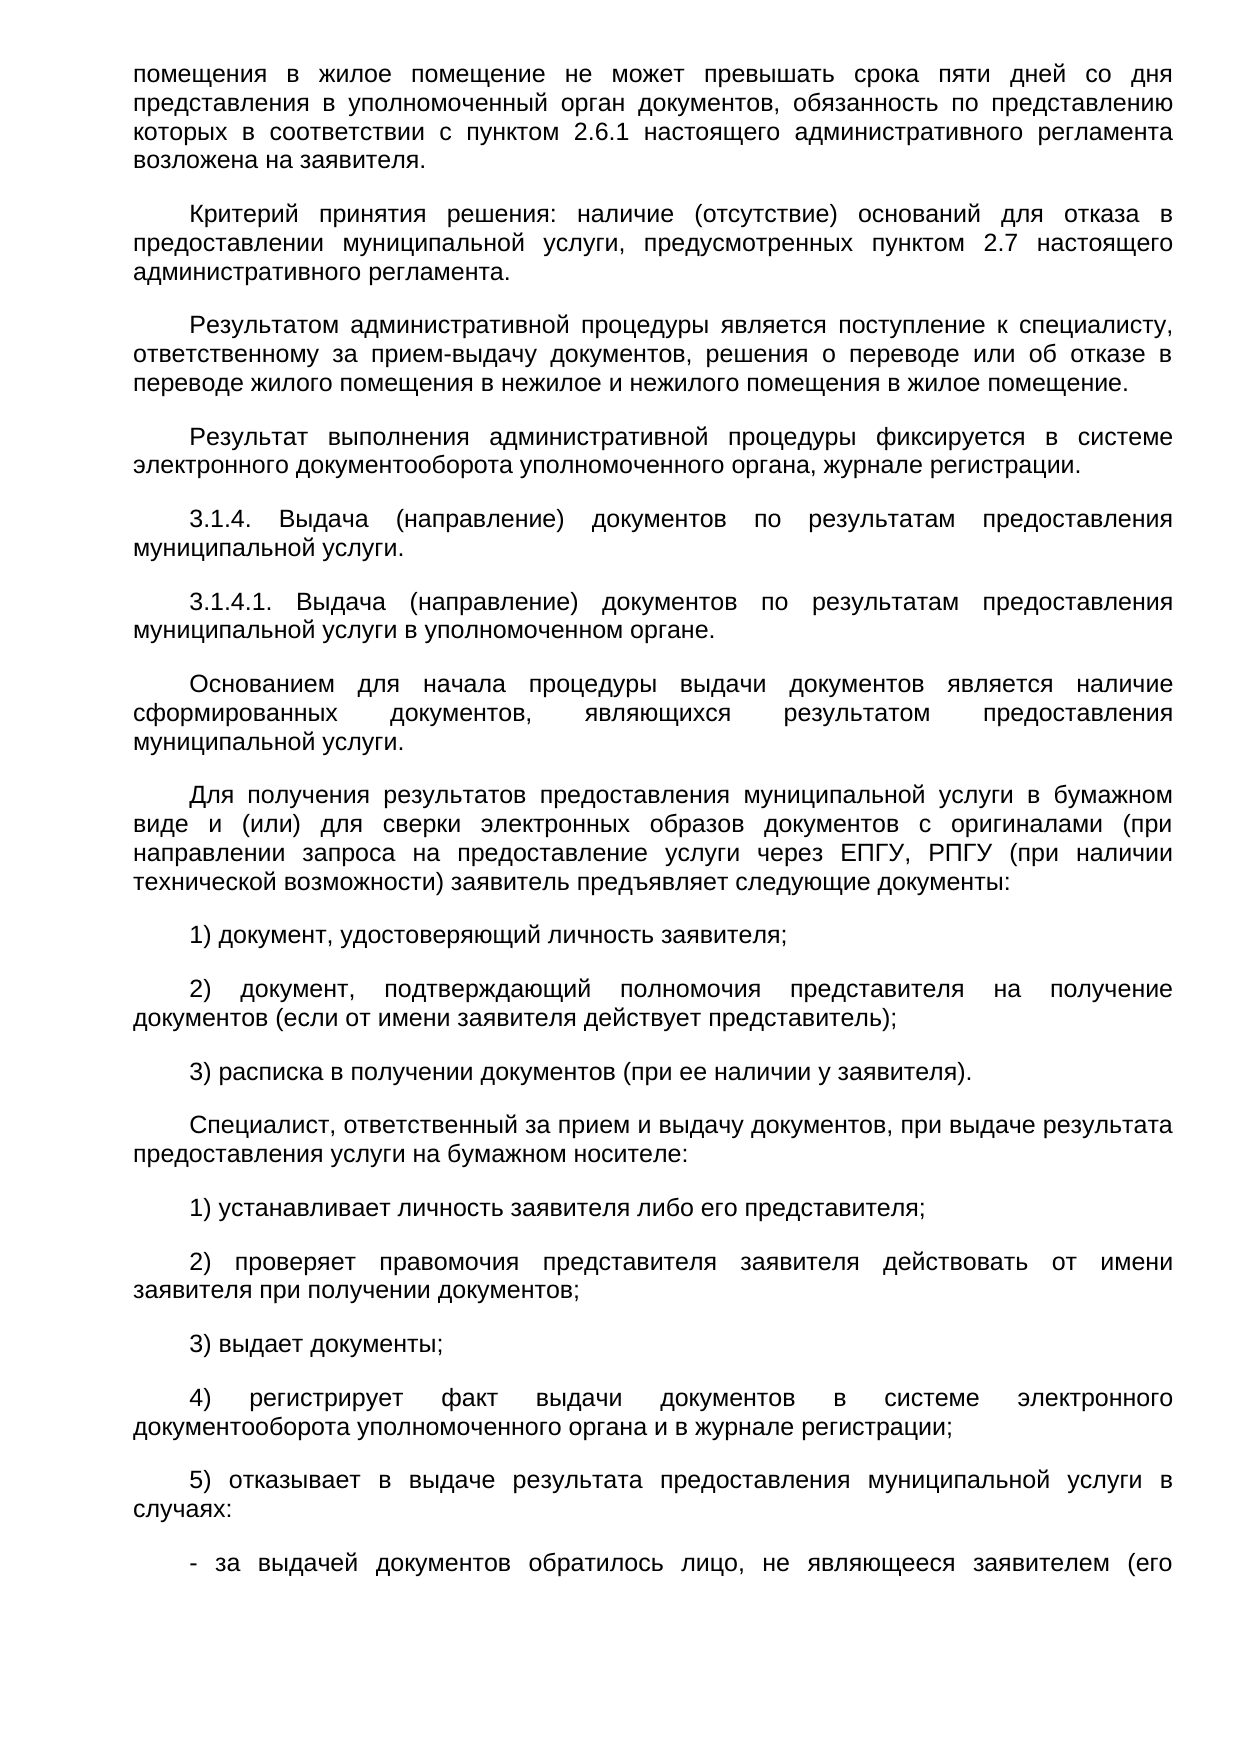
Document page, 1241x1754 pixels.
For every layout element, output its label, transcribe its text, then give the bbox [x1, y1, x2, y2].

text 3) выдает документы; [133, 1329, 1174, 1358]
text Для получения результатов предоставления муниципальной услуги в бумажном виде и (или) для сверки электронных образов документов с оригиналами (при направлении запроса на предоставление услуги через ЕПГУ, РПГУ (при наличии технической возможности) заявитель предъявляет следующие документы: [133, 780, 1174, 895]
text 2) документ, подтверждающий полномочия представителя на получение документов (если от имени заявителя действует представитель); [133, 974, 1174, 1032]
text 3) расписка в получении документов (при ее наличии у заявителя). [133, 1057, 1174, 1085]
text Результатом административной процедуры является поступление к специалисту, ответственному за прием-выдачу документов, решения о переводе или об отказе в переводе жилого помещения в нежилое и нежилого помещения в жилое помещение. [133, 310, 1174, 397]
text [133, 59, 1174, 174]
text Основанием для начала процедуры выдачи документов является наличие сформированных документов, являющихся результатом предоставления муниципальной услуги. [133, 669, 1174, 755]
text Критерий принятия решения: наличие (отсутствие) оснований для отказа в предоставлении муниципальной услуги, предусмотренных пунктом 2.7 настоящего административного регламента. [133, 199, 1174, 285]
text 4) регистрирует факт выдачи документов в системе электронного документооборота уполномоченного органа и в журнале регистрации; [133, 1383, 1174, 1440]
text 3.1.4.1. Выдача (направление) документов по результатам предоставления муниципальной услуги в уполномоченном органе. [133, 587, 1174, 644]
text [133, 1548, 1174, 1577]
text Специалист, ответственный за прием и выдачу документов, при выдаче результата предоставления услуги на бумажном носителе: [133, 1110, 1174, 1168]
text Результат выполнения административной процедуры фиксируется в системе электронного документооборота уполномоченного органа, журнале регистрации. [133, 422, 1174, 479]
text 1) устанавливает личность заявителя либо его представителя; [133, 1193, 1174, 1222]
text 5) отказывает в выдаче результата предоставления муниципальной услуги в случаях: [133, 1465, 1174, 1523]
text 1) документ, удостоверяющий личность заявителя; [133, 920, 1174, 949]
text 3.1.4. Выдача (направление) документов по результатам предоставления муниципальной услуги. [133, 504, 1174, 562]
text 2) проверяет правомочия представителя заявителя действовать от имени заявителя при получении документов; [133, 1247, 1174, 1304]
